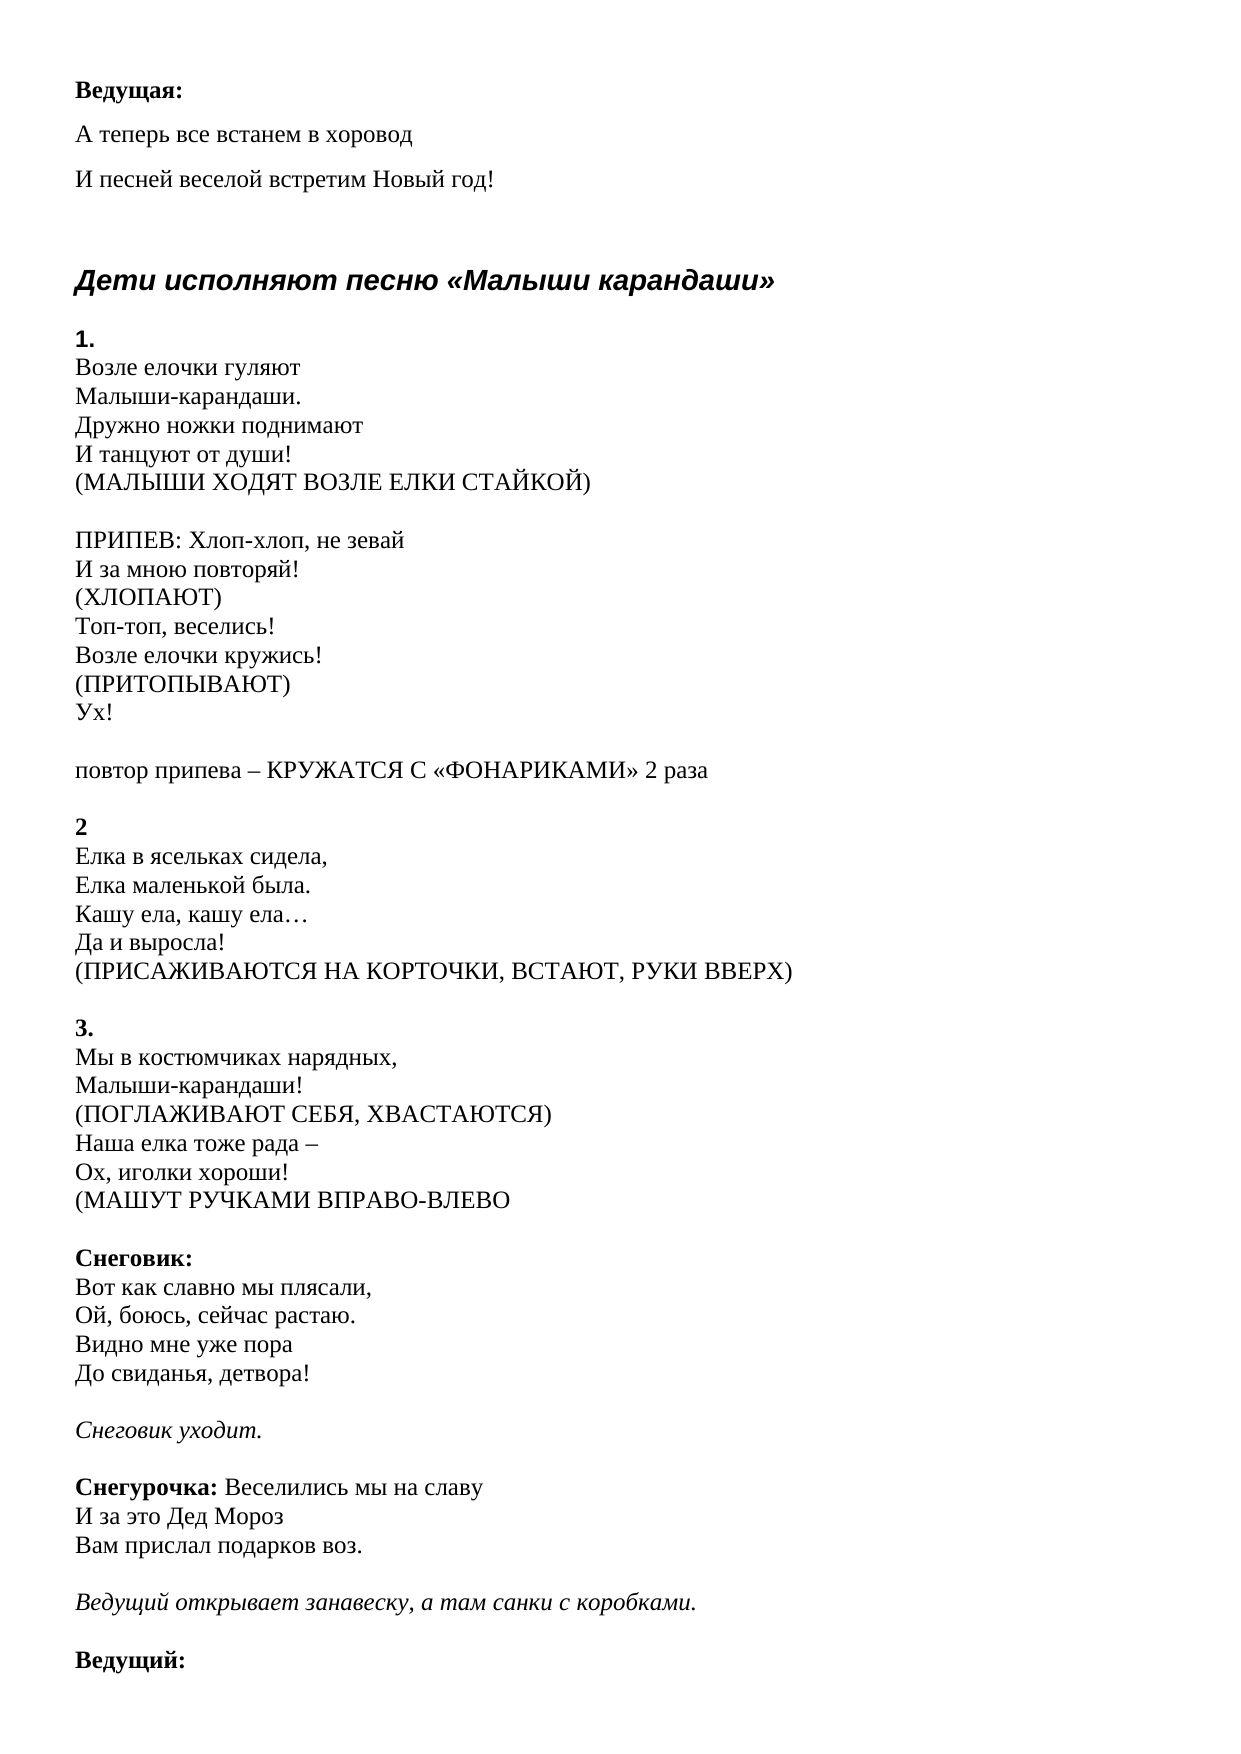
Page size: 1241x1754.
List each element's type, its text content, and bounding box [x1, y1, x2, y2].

text Снегурочка: Веселились мы на славу И за это Дед Мороз Вам прислал подарков воз. [75, 1443, 1165, 1558]
text Вот как славно мы плясали, Ой, боюсь, сейчас растаю. Видно мне уже пора До свиданья, детвора! [75, 1272, 1165, 1415]
text Снеговик: [75, 1243, 1165, 1272]
text Ведущая: [75, 75, 1165, 104]
text 2 Елка в ясельках сидела, Елка маленькой была. Кашу ела, кашу ела… Да и выросла! (ПРИСАЖИВАЮТСЯ НА КОРТОЧКИ, ВСТАЮТ, РУКИ ВВЕРХ) [75, 784, 1165, 1013]
text Снеговик уходит. [75, 1415, 1165, 1443]
text И песней веселой встретим Новый год! [75, 164, 1165, 192]
text А теперь все встанем в хоровод [75, 119, 1165, 148]
text повтор припева – КРУЖАТСЯ С «ФОНАРИКАМИ» 2 раза [75, 726, 1165, 784]
text 3. Мы в костюмчиках нарядных, Малыши-карандаши! (ПОГЛАЖИВАЮТ СЕБЯ, ХВАСТАЮТСЯ) Наша елка тоже рада – Ох, иголки хороши! (МАШУТ РУЧКАМИ ВПРАВО-ВЛЕВО [75, 1013, 1165, 1214]
text 1. Возле елочки гуляют Малыши-карандаши. Дружно ножки поднимают И танцуют от души! (МАЛЫШИ ХОДЯТ ВОЗЛЕ ЕЛКИ СТАЙКОЙ) ПРИПЕВ: Хлоп-хлоп, не зевай И за мною повторяй! (ХЛОПАЮТ) Топ-топ, веселись! Возле елочки кружись! (ПРИТОПЫВАЮТ) Ух! [75, 325, 1165, 726]
text Ведущий: [75, 1616, 1165, 1673]
text Дети исполняют песню «Малыши карандаши» [75, 208, 1165, 325]
text Ведущий открывает занавеску, а там санки с коробками. [75, 1558, 1165, 1616]
